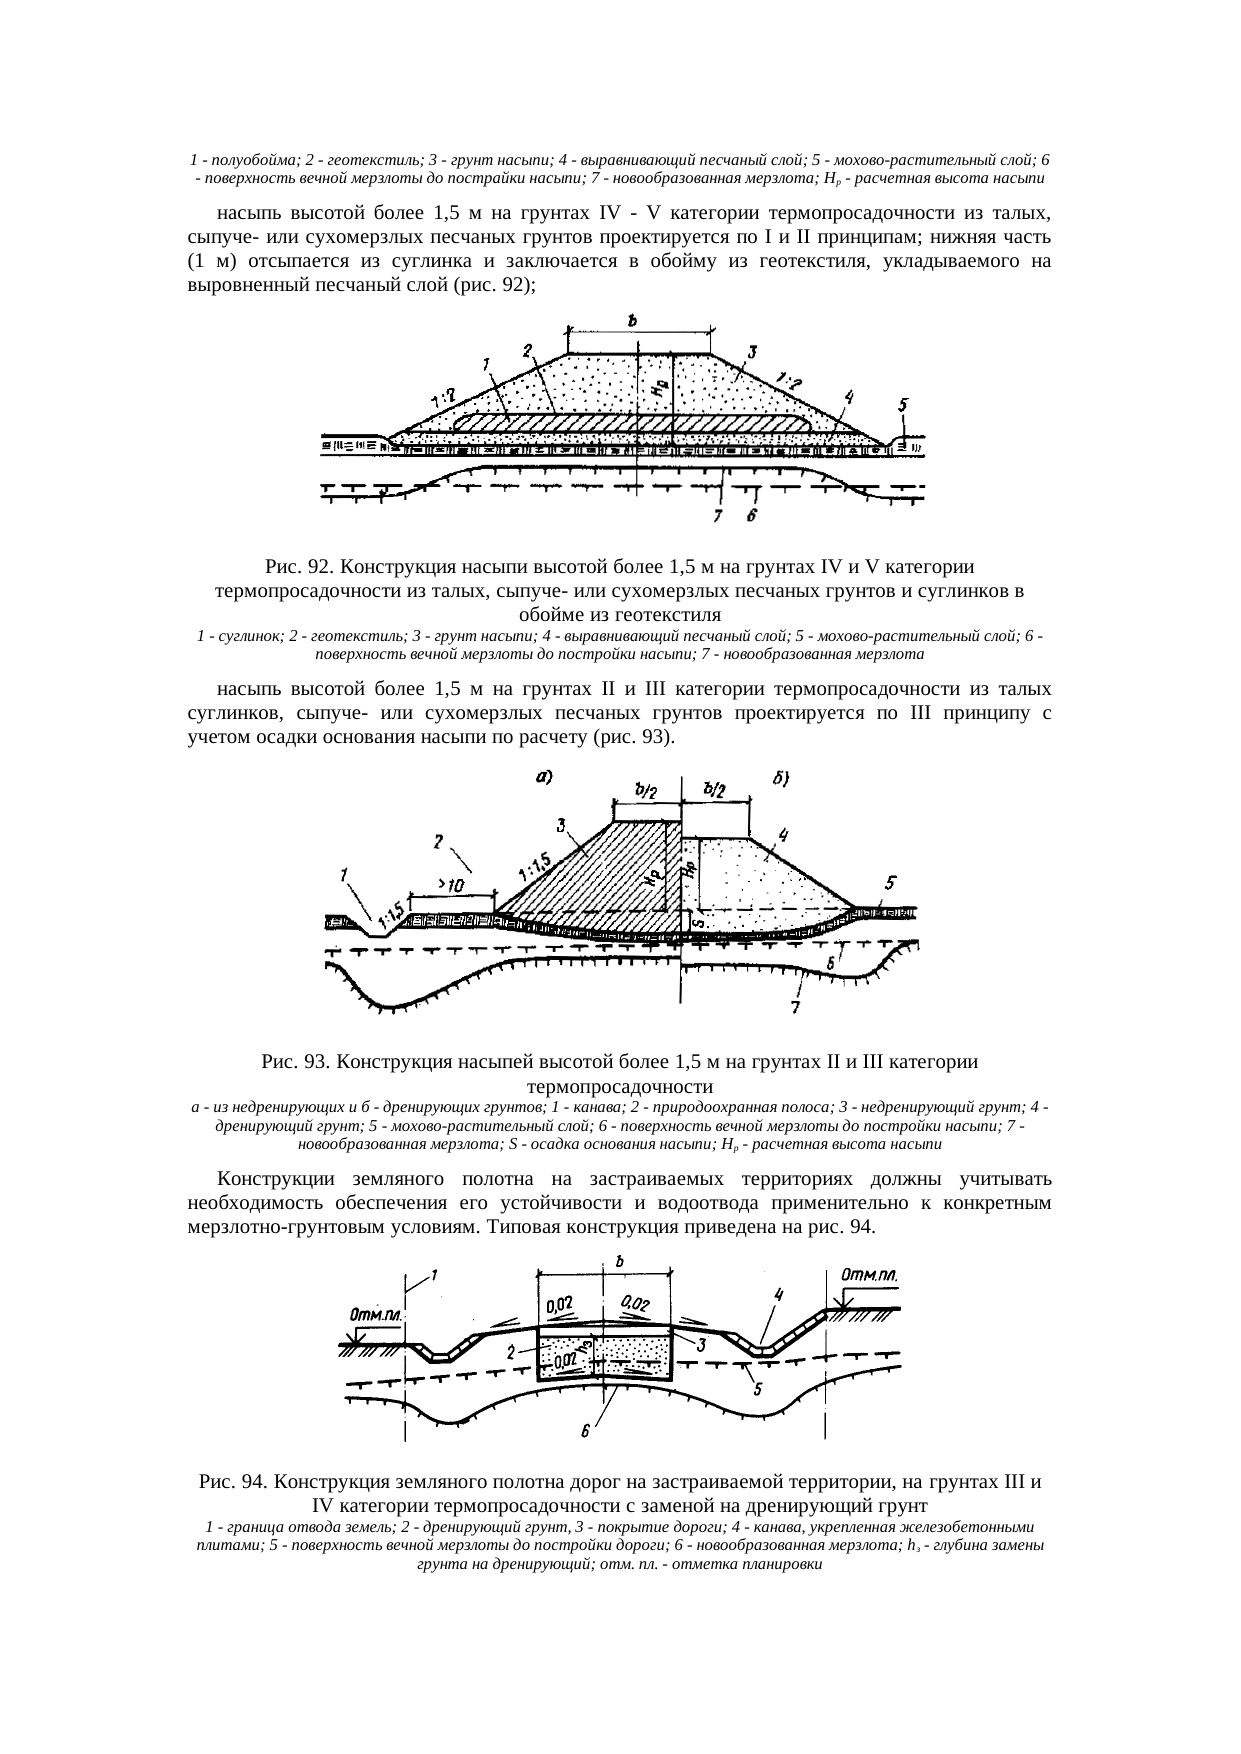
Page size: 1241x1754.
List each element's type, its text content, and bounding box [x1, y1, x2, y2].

text Конструкции земляного полотна на застраиваемых территориях должны учитывать необходимость обеспечения его устойчивости и водоотвода применительно к конкретным мерзлотно-грунтовым условиям. Типовая конструкция приведена на рис. 94. [187, 1166, 1053, 1238]
text Рис. 94. Конструкция земляного полотна дорог на застраиваемой территории, на грунтах III и IV категории термопросадочности с заменой на дренирующий грунт [187, 1469, 1053, 1517]
text а - из недренирующих и б - дренирующих грунтов; 1 - канава; 2 - природоохранная полоса; 3 - недренирующий грунт; 4 - дренирующий грунт; 5 - мохово-растительный слой; 6 - поверхность вечной мерзлоты до постройки насыпи; 7 - новообразованная мерзлота; S - осадка основания насыпи; Нp - расчетная высота насыпи [187, 1097, 1053, 1153]
text 1 - суглинок; 2 - геотекстиль; 3 - грунт насыпи; 4 - выравнивающий песчаный слой; 5 - мохово-растительный слой; 6 - поверхность вечной мерзлоты до постройки насыпи; 7 - новообразованная мерзлота [187, 626, 1053, 663]
picture [330, 1250, 910, 1444]
text насыпь высотой более 1,5 м на грунтах II и III категории термопросадочности из талых суглинков, сыпуче- или сухомерзлых песчаных грунтов проектируется по III принципу с учетом осадки основания насыпи по расчету (рис. 93). [187, 676, 1053, 748]
picture [314, 760, 926, 1025]
text 1 - граница отвода земель; 2 - дренирующий грунт, 3 - покрытие дороги; 4 - канава, укрепленная железобетонными плитами; 5 - поверхность вечной мерзлоты до постройки дороги; 6 - новообразованная мерзлота; hз - глубина замены грунта на дренирующий; отм. пл. - отметка планировки [187, 1517, 1053, 1573]
text насыпь высотой более 1,5 м на грунтах IV - V категории термопросадочности из талых, сыпуче- или сухомерзлых песчаных грунтов проектируется по I и II принципам; нижняя часть (1 м) отсыпается из суглинка и заключается в обойму из геотекстиля, укладываемого на выровненный песчаный слой (рис. 92); [187, 199, 1053, 296]
picture [306, 308, 934, 529]
text Рис. 93. Конструкция насыпей высотой более 1,5 м на грунтах II и III категории термопросадочности [187, 1049, 1053, 1097]
text 1 - полуобойма; 2 - геотекстиль; 3 - грунт насыпи; 4 - выравнивающий песчаный слой; 5 - мохово-растительный слой; 6 - поверхность вечной мерзлоты до пострайки насыпи; 7 - новообразованная мерзлота; Нр - расчетная высота насыпи [187, 150, 1053, 187]
text Рис. 92. Конструкция насыпи высотой более 1,5 м на грунтах IV и V категории термопросадочности из талых, сыпуче- или сухомерзлых песчаных грунтов и суглинков в обойме из геотекстиля [187, 554, 1053, 626]
